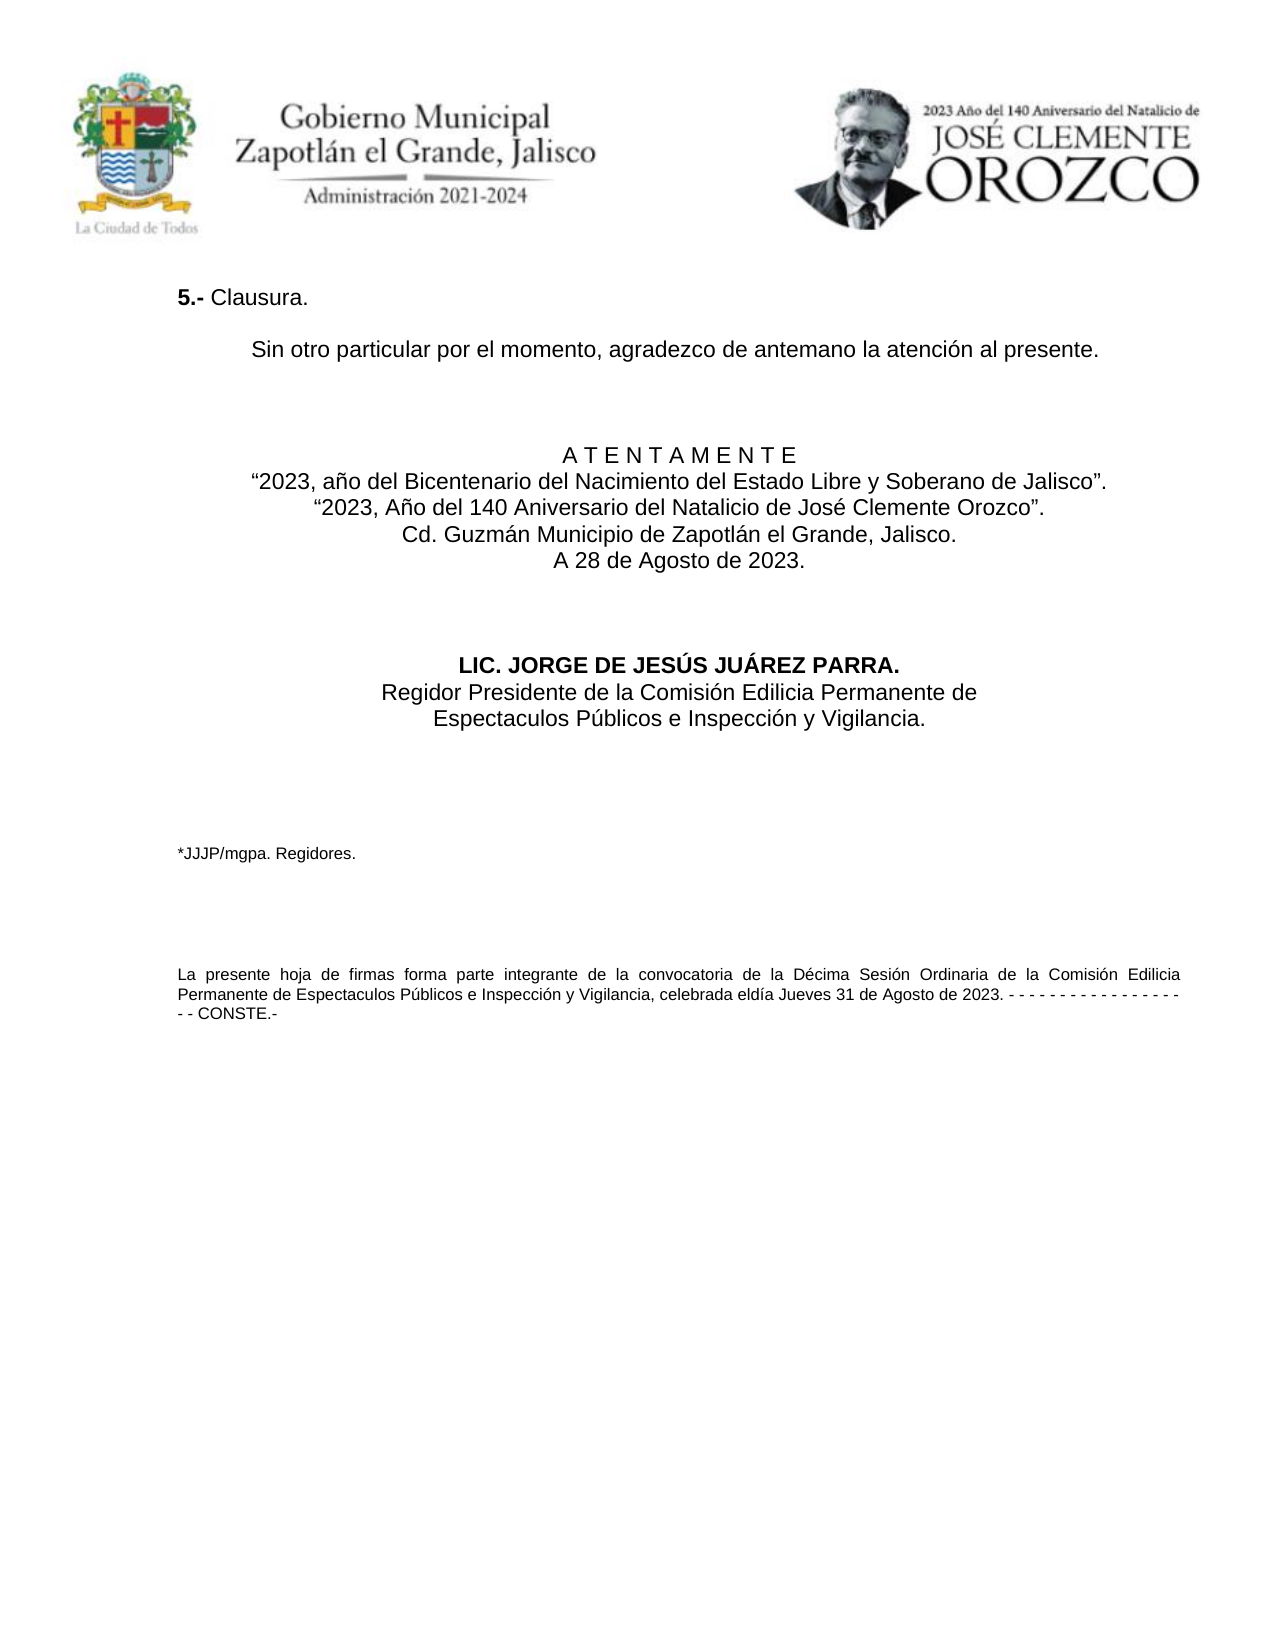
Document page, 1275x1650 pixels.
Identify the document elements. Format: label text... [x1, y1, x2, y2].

text “2023, Año del 140 Aniversario del Natalicio de José Clemente Orozco”. [177, 494, 1181, 521]
text Sin otro particular por el momento, agradezco de antemano la atención al presente. [177, 336, 1181, 363]
text A 28 de Agosto de 2023. [177, 547, 1181, 573]
text Regidor Presidente de la Comisión Edilicia Permanente de [177, 679, 1181, 705]
text La presente hoja de firmas forma parte integrante de la convocatoria de la Décima Sesión Ordinaria de la Comisión Edilicia Permanente de Espectaculos Públicos e Inspección y Vigilancia, celebrada eldía Jueves 31 de Agosto de 2023. - - - - - - - - - - - - - - - - - - - CONSTE.- [177, 965, 1181, 1023]
picture [15, 46, 1254, 254]
text LIC. JORGE DE JESÚS JUÁREZ PARRA. [177, 652, 1181, 679]
text Espectaculos Públicos e Inspección y Vigilancia. [177, 705, 1181, 732]
text *JJJP/mgpa. Regidores. [177, 843, 1181, 863]
text 5.- Clausura. [177, 283, 1181, 310]
text “2023, año del Bicentenario del Nacimiento del Estado Libre y Soberano de Jalisco”. [177, 468, 1181, 494]
text Cd. Guzmán Municipio de Zapotlán el Grande, Jalisco. [177, 521, 1181, 547]
text A T E N T A M E N T E [177, 442, 1181, 468]
